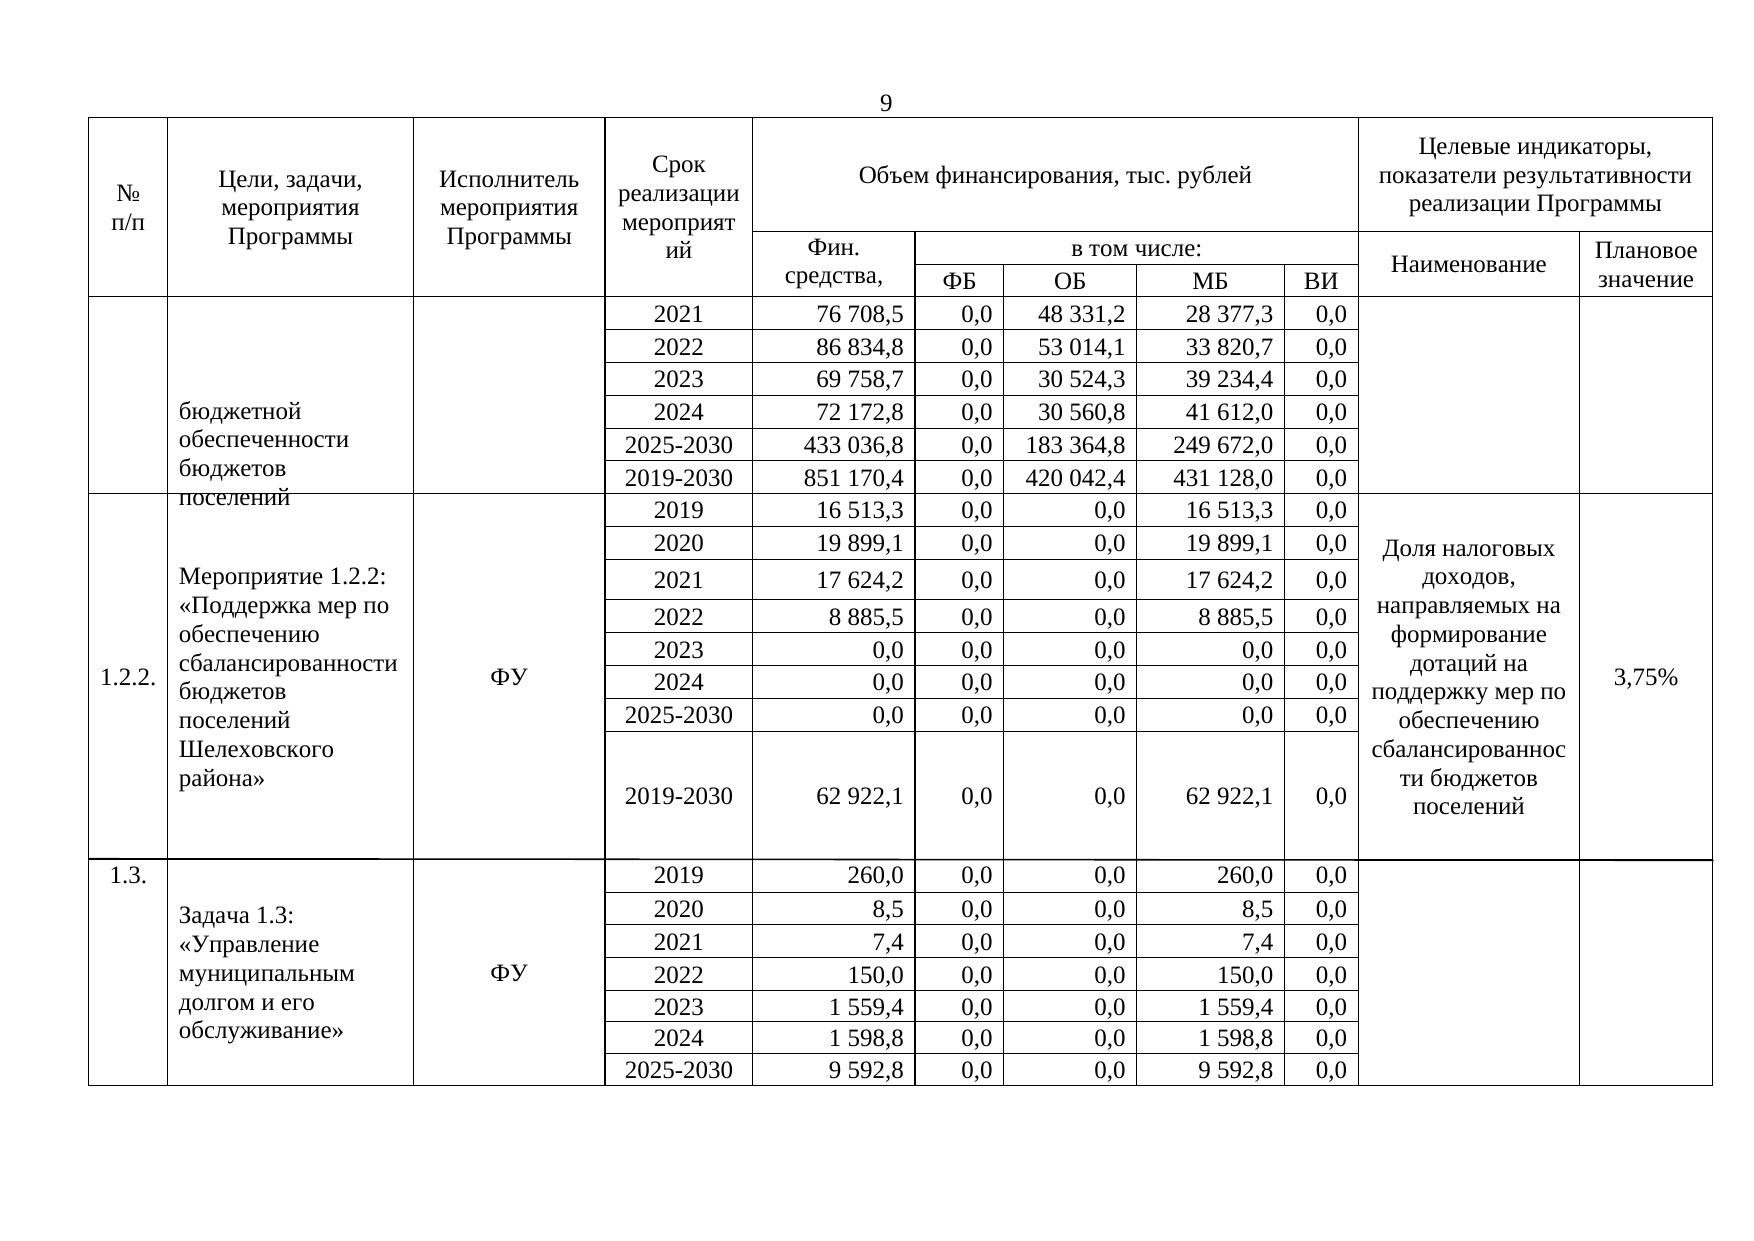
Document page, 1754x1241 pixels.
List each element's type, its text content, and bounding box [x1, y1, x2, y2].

table_cell 0,0 [916, 958, 1003, 990]
table_cell 1 559,4 [753, 991, 914, 1021]
table_cell 33 820,7 [1137, 330, 1284, 362]
table_cell 0,0 [1285, 861, 1358, 892]
table_cell в том числе: [916, 232, 1358, 263]
table_cell 17 624,2 [1137, 560, 1284, 599]
table_header № п/п [89, 118, 167, 296]
table_cell 0,0 [1285, 991, 1358, 1021]
table_cell МБ [1137, 265, 1284, 296]
table_cell 8,5 [753, 893, 914, 924]
table_cell 431 128,0 [1137, 461, 1284, 493]
table_cell 0,0 [916, 527, 1003, 559]
table_cell 2023 [606, 991, 752, 1021]
table_cell 0,0 [1137, 666, 1284, 698]
table_cell 17 624,2 [753, 560, 914, 599]
table_cell 0,0 [916, 560, 1003, 599]
table_cell 30 560,8 [1004, 396, 1136, 427]
table_cell 2021 [606, 560, 752, 599]
table_cell 19 899,1 [753, 527, 914, 559]
table_cell 0,0 [1004, 527, 1136, 559]
table_cell 39 234,4 [1137, 363, 1284, 395]
table_cell 0,0 [916, 1022, 1003, 1052]
table_cell 41 612,0 [1137, 396, 1284, 427]
table_cell 0,0 [916, 1054, 1003, 1085]
table_cell 0,0 [916, 461, 1003, 493]
table_cell 0,0 [916, 666, 1003, 698]
table_cell 0,0 [1004, 633, 1136, 665]
table_cell 1 598,8 [753, 1022, 914, 1052]
table_cell Доля налоговых доходов, направляемых на формирование дотаций на поддержку мер по обеспечению сбалансированности бюджетов поселений [1359, 494, 1579, 859]
table_cell 0,0 [1285, 560, 1358, 599]
table_cell 8,5 [1137, 893, 1284, 924]
table_cell [1580, 861, 1712, 1085]
table_cell 0,0 [916, 363, 1003, 395]
table_cell 0,0 [1004, 861, 1136, 892]
table_cell 0,0 [1285, 330, 1358, 362]
table_cell 0,0 [1285, 494, 1358, 526]
table_cell ОБ [1004, 265, 1136, 296]
table_cell 0,0 [916, 732, 1003, 858]
table_cell Задача 1.3: «Управление муниципальным долгом и его обслуживание» [168, 860, 413, 1085]
table_header Срок реализации мероприятий [606, 118, 752, 296]
table_cell 2024 [606, 1022, 752, 1052]
table_cell 0,0 [916, 396, 1003, 427]
table_cell 0,0 [916, 633, 1003, 665]
table_cell 9 592,8 [753, 1054, 914, 1085]
table_cell 0,0 [1004, 1022, 1136, 1052]
table_cell 28 377,3 [1137, 297, 1284, 329]
table_cell 420 042,4 [1004, 461, 1136, 493]
table_cell 7,4 [753, 925, 914, 957]
table_cell 1 559,4 [1137, 991, 1284, 1021]
table_cell 2021 [606, 925, 752, 957]
table_cell 0,0 [916, 699, 1003, 731]
table_cell 2022 [606, 958, 752, 990]
table_cell 0,0 [1285, 925, 1358, 957]
table_header Объем финансирования, тыс. рублей [753, 118, 1358, 231]
table_cell 260,0 [753, 861, 914, 892]
table_cell 0,0 [1285, 633, 1358, 665]
table_cell 0,0 [916, 991, 1003, 1021]
table_cell 0,0 [1004, 893, 1136, 924]
table_cell 249 672,0 [1137, 429, 1284, 460]
table_cell 2025-2030 [606, 429, 752, 460]
table_cell 0,0 [753, 699, 914, 731]
table_cell 2023 [606, 363, 752, 395]
table_cell 150,0 [1137, 958, 1284, 990]
table_cell 2019-2030 [606, 732, 752, 858]
table_cell 0,0 [916, 297, 1003, 329]
table_cell 0,0 [1285, 461, 1358, 493]
table_cell 0,0 [916, 330, 1003, 362]
table_cell 0,0 [753, 633, 914, 665]
table_cell 0,0 [916, 494, 1003, 526]
table_cell 62 922,1 [753, 732, 914, 858]
table_cell 72 172,8 [753, 396, 914, 427]
table_cell 1 598,8 [1137, 1022, 1284, 1052]
table_cell 16 513,3 [753, 494, 914, 526]
table_cell 76 708,5 [753, 297, 914, 329]
table_cell 0,0 [916, 600, 1003, 632]
table_cell 16 513,3 [1137, 494, 1284, 526]
table_cell 62 922,1 [1137, 732, 1284, 859]
table_cell 2025-2030 [606, 1054, 752, 1085]
table_cell Фин. средства, всего [753, 232, 914, 296]
table_cell 0,0 [1285, 396, 1358, 427]
table_cell 0,0 [1004, 560, 1136, 599]
table_cell Плановое значение [1580, 232, 1712, 296]
table_cell 0,0 [1004, 494, 1136, 526]
table_cell 433 036,8 [753, 429, 914, 460]
table_cell 0,0 [1285, 297, 1358, 329]
table_cell 7,4 [1137, 925, 1284, 957]
table_cell 0,0 [1004, 958, 1136, 990]
table_cell 8 885,5 [1137, 600, 1284, 632]
table_cell 0,0 [1137, 699, 1284, 731]
table_cell 2025-2030 [606, 699, 752, 731]
table_cell 2023 [606, 633, 752, 665]
table_cell 53 014,1 [1004, 330, 1136, 362]
table_cell ФУ [414, 860, 604, 1085]
table_cell 0,0 [1285, 600, 1358, 632]
table_cell 2024 [606, 666, 752, 698]
table_cell 851 170,4 [753, 461, 914, 493]
table_cell Наименование [1359, 232, 1579, 296]
table_cell 1.2.2. [89, 494, 167, 858]
table_cell 0,0 [1004, 1054, 1136, 1085]
table_header Целевые индикаторы, показатели результативности реализации Программы [1359, 118, 1712, 231]
table_cell [1359, 861, 1579, 1085]
table_cell 0,0 [1285, 732, 1358, 859]
table_cell 0,0 [1285, 527, 1358, 559]
table_cell 0,0 [1004, 699, 1136, 731]
table_cell 2020 [606, 527, 752, 559]
table_cell 2019-2030 [606, 461, 752, 493]
table_cell 0,0 [1285, 429, 1358, 460]
table_cell 0,0 [916, 925, 1003, 957]
table_cell 0,0 [1285, 1054, 1358, 1085]
table_cell 0,0 [916, 429, 1003, 460]
table_cell 2022 [606, 600, 752, 632]
table_cell 0,0 [1285, 1022, 1358, 1052]
table_cell 3,75% [1580, 494, 1712, 859]
table_cell 0,0 [1285, 958, 1358, 990]
table_cell 260,0 [1137, 861, 1284, 892]
table_cell 9 592,8 [1137, 1054, 1284, 1085]
table_cell Мероприятие 1.2.2: «Поддержка мер по обеспечению сбалансированности бюджетов поселений Шелеховского района» [168, 494, 413, 858]
table_cell 2021 [606, 297, 752, 329]
table_cell 0,0 [1004, 925, 1136, 957]
table_cell ВИ [1285, 265, 1358, 296]
table_cell 0,0 [916, 861, 1003, 892]
table_header Исполнитель мероприятия Программы [414, 118, 604, 296]
table_cell 30 524,3 [1004, 363, 1136, 395]
table_cell 69 758,7 [753, 363, 914, 395]
table_cell 0,0 [753, 666, 914, 698]
table_cell 19 899,1 [1137, 527, 1284, 559]
table_cell 2024 [606, 396, 752, 427]
table_header Цели, задачи, мероприятия Программы [168, 118, 413, 296]
table_cell 0,0 [1004, 732, 1136, 858]
table_cell 0,0 [916, 893, 1003, 924]
table_cell 2019 [606, 494, 752, 526]
table_cell 0,0 [1285, 699, 1358, 731]
table_cell 0,0 [1285, 666, 1358, 698]
table_cell 183 364,8 [1004, 429, 1136, 460]
table_cell ФБ [916, 265, 1003, 296]
table_cell 0,0 [1004, 991, 1136, 1021]
table_cell 2022 [606, 330, 752, 362]
table_cell 1.3. [89, 860, 167, 1085]
table_cell 86 834,8 [753, 330, 914, 362]
table_cell 0,0 [1285, 893, 1358, 924]
table_cell 0,0 [1004, 666, 1136, 698]
table_cell 2020 [606, 893, 752, 924]
table_cell 0,0 [1004, 600, 1136, 632]
table_cell 150,0 [753, 958, 914, 990]
table_cell ФУ [414, 494, 604, 858]
table_cell 2019 [606, 861, 752, 892]
table_cell 0,0 [1137, 633, 1284, 665]
table_cell 48 331,2 [1004, 297, 1136, 329]
table_cell 0,0 [1285, 363, 1358, 395]
table_cell 8 885,5 [753, 600, 914, 632]
